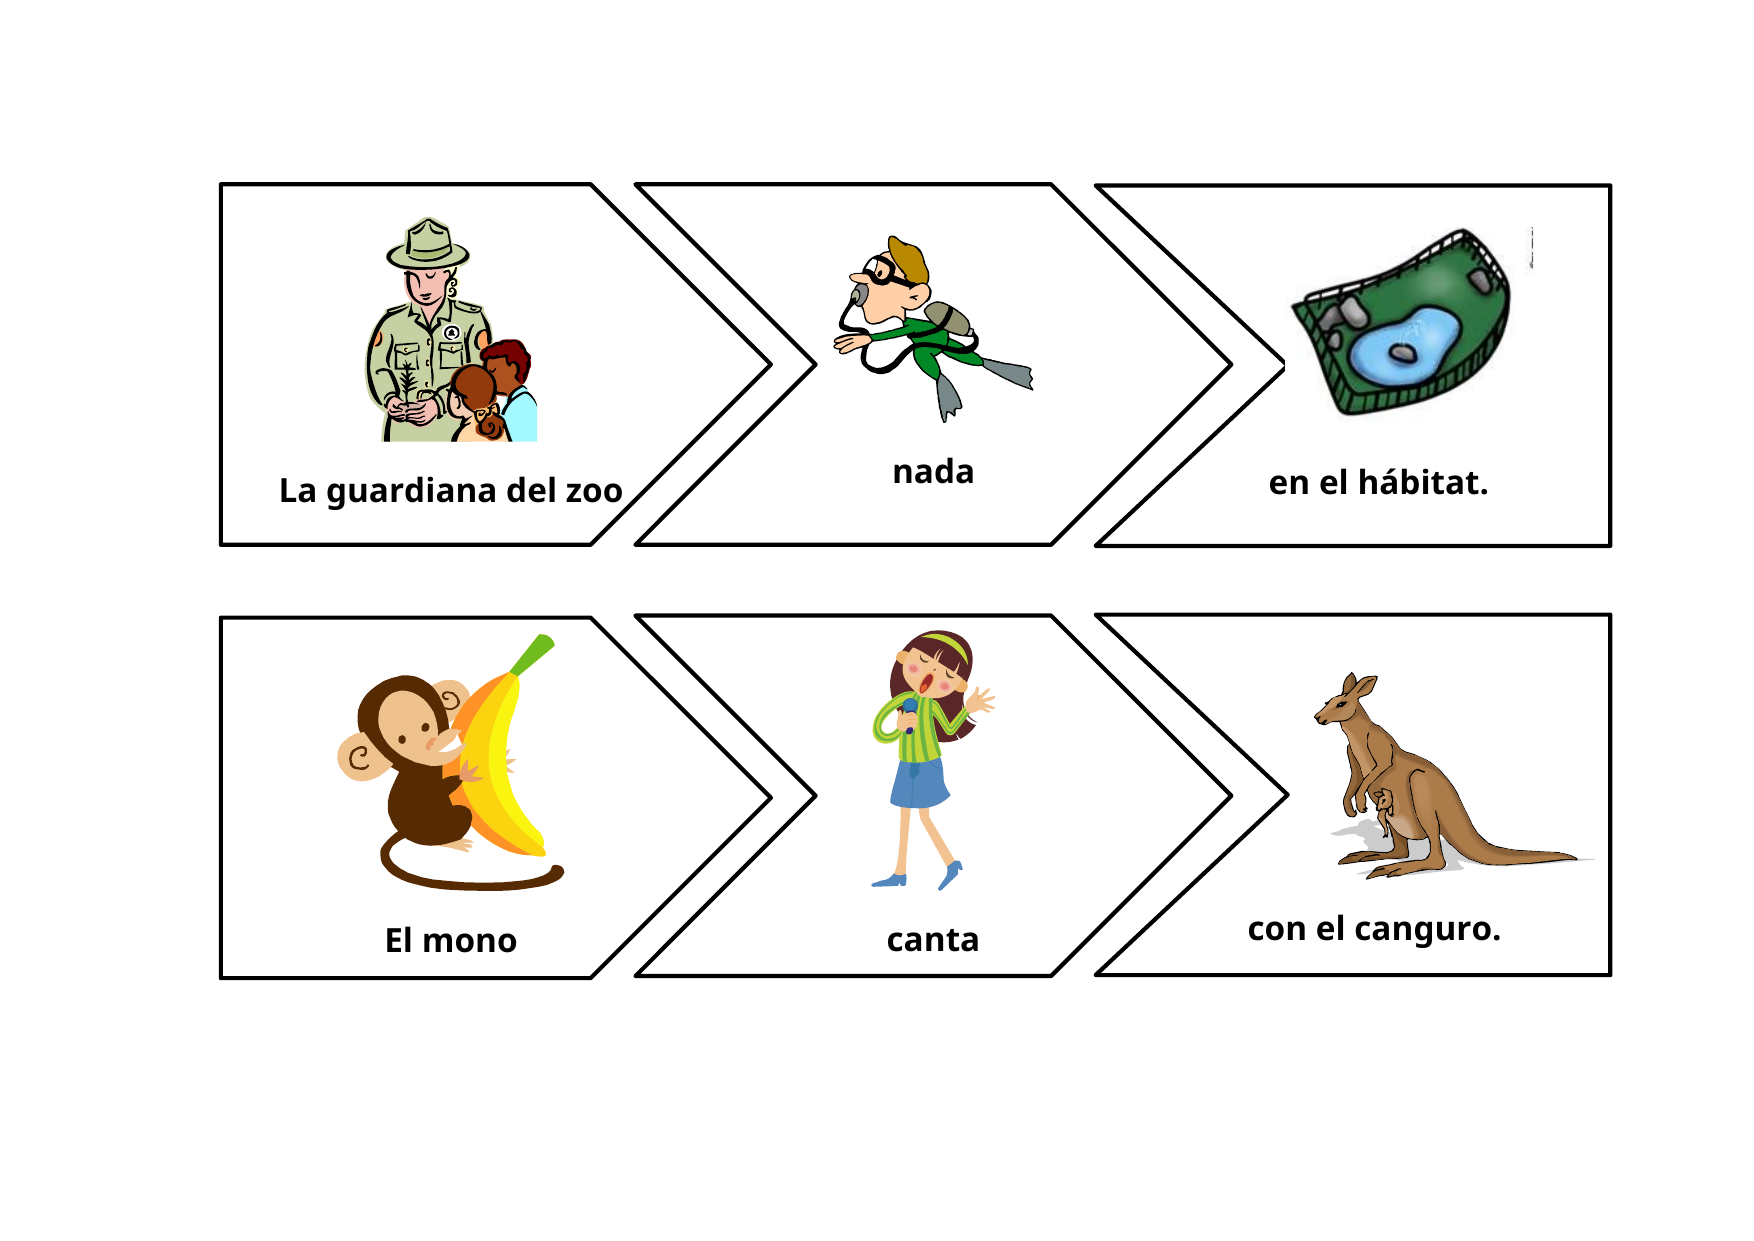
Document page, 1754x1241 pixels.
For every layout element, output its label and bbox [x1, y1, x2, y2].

picture [1285, 227, 1534, 432]
